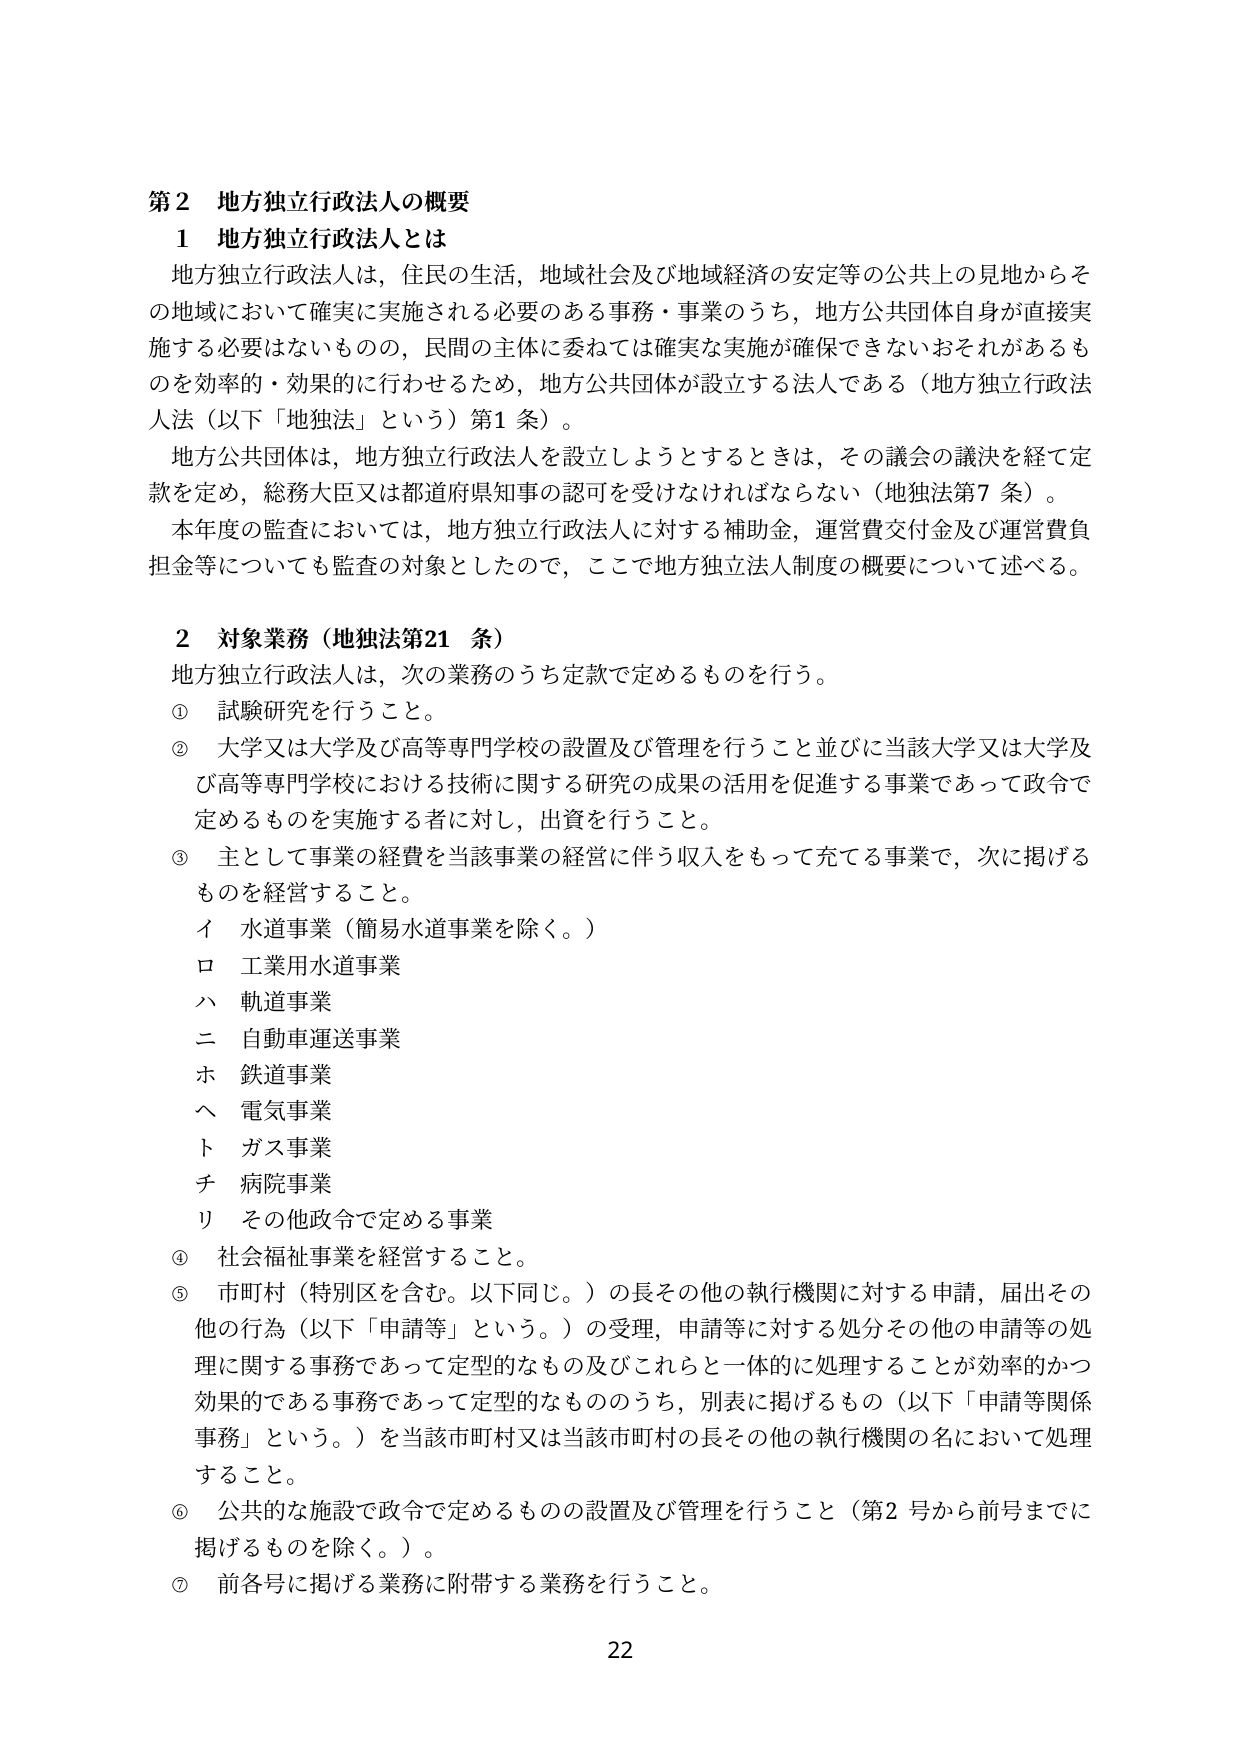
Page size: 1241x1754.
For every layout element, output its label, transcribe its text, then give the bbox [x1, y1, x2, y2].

text ⑥ 公共的な施設で政令で定めるものの設置及び管理を行うこと（第2号から前号までに掲げるものを除く。）。 [171, 1492, 1092, 1564]
text 地方公共団体は，地方独立行政法人を設立しようとするときは，その議会の議決を経て定款を定め，総務大臣又は都道府県知事の認可を受けなければならない（地独法第7条）。 [148, 437, 1092, 510]
text リ その他政令で定める事業 [148, 1201, 1092, 1237]
subtitle 第２ 地方独立行政法人の概要 [148, 183, 1092, 219]
text チ 病院事業 [148, 1164, 1092, 1201]
text ニ 自動車運送事業 [148, 1019, 1092, 1055]
subtitle 地方独立行政法人とは [171, 219, 1092, 256]
text 地方独立行政法人は，住民の生活，地域社会及び地域経済の安定等の公共上の見地からその地域において確実に実施される必要のある事務・事業のうち，地方公共団体自身が直接実施する必要はないものの，民間の主体に委ねては確実な実施が確保できないおそれがあるものを効率的・効果的に行わせるため，地方公共団体が設立する法人である（地方独立行政法人法（以下「地独法」という）第1条）。 [148, 256, 1092, 437]
text ③ 主として事業の経費を当該事業の経営に伴う収入をもって充てる事業で，次に掲げるものを経営すること。 [171, 837, 1092, 910]
text ① 試験研究を行うこと。 [148, 692, 1092, 728]
text ホ 鉄道事業 [148, 1055, 1092, 1092]
text イ 水道事業（簡易水道事業を除く。） [148, 910, 1092, 946]
text ② 大学又は大学及び高等専門学校の設置及び管理を行うこと並びに当該大学又は大学及び高等専門学校における技術に関する研究の成果の活用を促進する事業であって政令で定めるものを実施する者に対し，出資を行うこと。 [171, 728, 1092, 837]
text ⑤ 市町村（特別区を含む。以下同じ。）の長その他の執行機関に対する申請，届出その他の行為（以下「申請等」という。）の受理，申請等に対する処分その他の申請等の処理に関する事務であって定型的なもの及びこれらと一体的に処理することが効率的かつ効果的である事務であって定型的なもののうち，別表に掲げるもの（以下「申請等関係事務」という。）を当該市町村又は当該市町村の長その他の執行機関の名において処理すること。 [171, 1273, 1092, 1492]
text 本年度の監査においては，地方独立行政法人に対する補助金，運営費交付金及び運営費負担金等についても監査の対象としたので，ここで地方独立法人制度の概要について述べる。 [148, 510, 1092, 583]
text ロ 工業用水道事業 [148, 946, 1092, 983]
text ハ 軌道事業 [148, 983, 1092, 1019]
subtitle 対象業務（地独法第21条） [171, 619, 1092, 655]
text ④ 社会福祉事業を経営すること。 [148, 1237, 1092, 1273]
text ヘ 電気事業 [148, 1092, 1092, 1128]
text ト ガス事業 [148, 1128, 1092, 1164]
text 地方独立行政法人は，次の業務のうち定款で定めるものを行う。 [148, 655, 1092, 692]
text ⑦ 前各号に掲げる業務に附帯する業務を行うこと。 [148, 1564, 1092, 1601]
